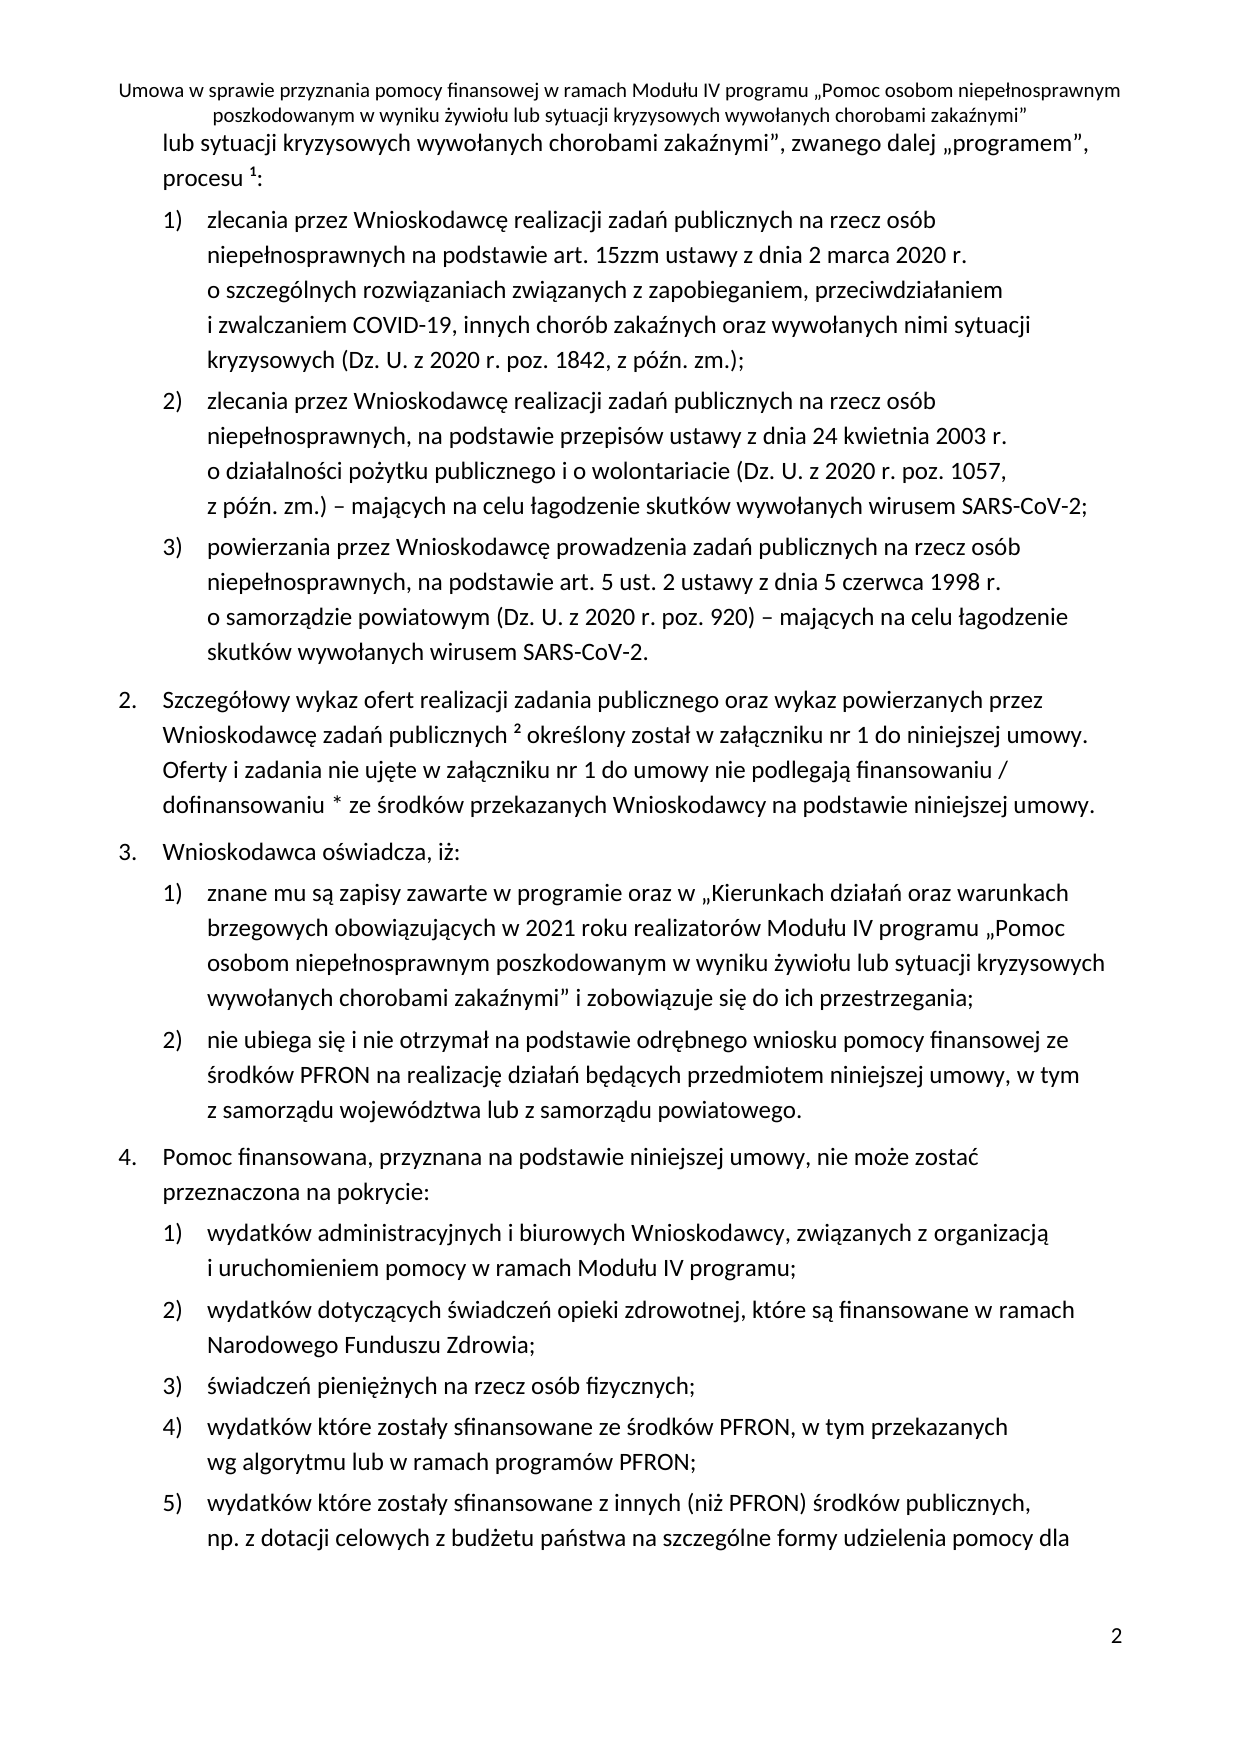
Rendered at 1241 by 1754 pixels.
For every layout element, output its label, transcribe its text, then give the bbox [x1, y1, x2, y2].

list nie ubiega się i nie otrzymał na podstawie odrębnego wniosku pomocy finansowej ze środków PFRON na realizację działań będących przedmiotem niniejszej umowy, w tym z samorządu województwa lub z samorządu powiatowego. [162, 1024, 1122, 1124]
list Wnioskodawca oświadcza, iż: [118, 836, 1122, 867]
list zlecania przez Wnioskodawcę realizacji zadań publicznych na rzecz osób niepełnosprawnych na podstawie art. 15zzm ustawy z dnia 2 marca 2020 r. o szczególnych rozwiązaniach związanych z zapobieganiem, przeciwdziałaniem i zwalczaniem COVID-19, innych chorób zakaźnych oraz wywołanych nimi sytuacji kryzysowych (Dz. U. z 2020 r. poz. 1842, z późn. zm.); [162, 204, 1122, 374]
list Pomoc finansowana, przyznana na podstawie niniejszej umowy, nie może zostać przeznaczona na pokrycie: [118, 1141, 1122, 1207]
list wydatków dotyczących świadczeń opieki zdrowotnej, które są finansowane w ramach Narodowego Funduszu Zdrowia; [162, 1294, 1122, 1359]
list wydatków administracyjnych i biurowych Wnioskodawcy, związanych z organizacją i uruchomieniem pomocy w ramach Modułu IV programu; [162, 1218, 1122, 1283]
list znane mu są zapisy zawarte w programie oraz w „Kierunkach działań oraz warunkach brzegowych obowiązujących w 2021 roku realizatorów Modułu IV programu „Pomoc osobom niepełnosprawnym poszkodowanym w wyniku żywiołu lub sytuacji kryzysowych wywołanych chorobami zakaźnymi” i zobowiązuje się do ich przestrzegania; [162, 878, 1122, 1013]
list powierzania przez Wnioskodawcę prowadzenia zadań publicznych na rzecz osób niepełnosprawnych, na podstawie art. 5 ust. 2 ustawy z dnia 5 czerwca 1998 r. o samorządzie powiatowym (Dz. U. z 2020 r. poz. 920) – mających na celu łagodzenie skutków wywołanych wirusem SARS-CoV-2. [162, 531, 1122, 667]
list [118, 128, 1122, 193]
list zlecania przez Wnioskodawcę realizacji zadań publicznych na rzecz osób niepełnosprawnych, na podstawie przepisów ustawy z dnia 24 kwietnia 2003 r. o działalności pożytku publicznego i o wolontariacie (Dz. U. z 2020 r. poz. 1057, z późn. zm.) – mających na celu łagodzenie skutków wywołanych wirusem SARS-CoV-2; [162, 385, 1122, 521]
list wydatków które zostały sfinansowane ze środków PFRON, w tym przekazanych wg algorytmu lub w ramach programów PFRON; [162, 1411, 1122, 1477]
list świadczeń pieniężnych na rzecz osób fizycznych; [162, 1370, 1122, 1401]
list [162, 1488, 1122, 1553]
list Szczegółowy wykaz ofert realizacji zadania publicznego oraz wykaz powierzanych przez Wnioskodawcę zadań publicznych określony został w załączniku nr 1 do niniejszej umowy. Oferty i zadania nie ujęte w załączniku nr 1 do umowy nie podlegają finansowaniu / dofinansowaniu * ze środków przekazanych Wnioskodawcy na podstawie niniejszej umowy. [118, 684, 1122, 819]
